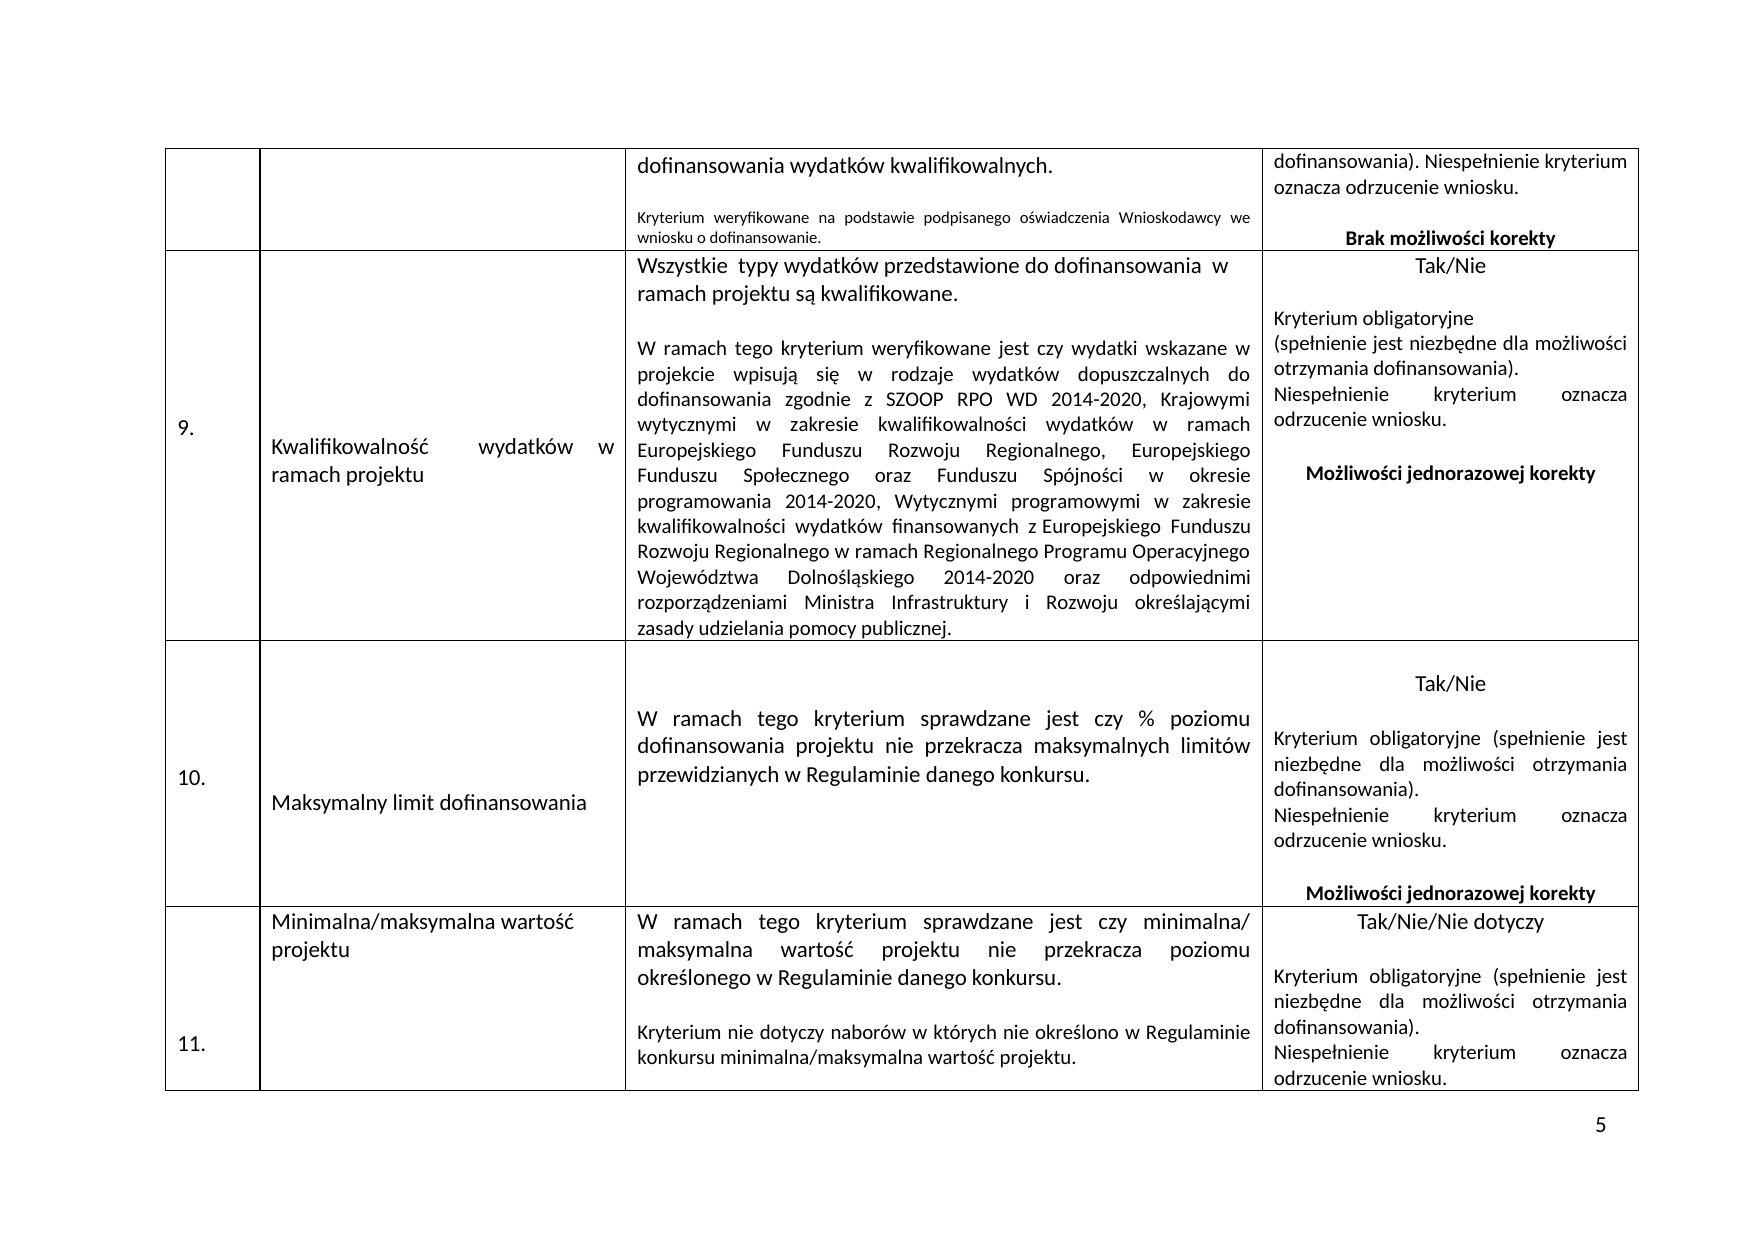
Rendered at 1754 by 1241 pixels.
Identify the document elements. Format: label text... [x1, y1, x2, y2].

table_cell 11. [166, 907, 259, 1090]
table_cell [261, 907, 625, 1090]
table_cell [626, 149, 1262, 250]
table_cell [1263, 907, 1638, 1090]
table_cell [1263, 149, 1638, 250]
table_cell 9. [166, 251, 259, 640]
table_cell Tak/Nie Kryterium obligatoryjne (spełnienie jest niezbędne dla możliwości otrzymania dofinansowania). Niespełnienie kryterium oznacza odrzucenie wniosku. Możliwości jednorazowej korekty [1263, 251, 1638, 640]
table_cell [261, 149, 625, 250]
table_cell Tak/Nie Kryterium obligatoryjne (spełnienie jest niezbędne dla możliwości otrzymania dofinansowania). Niespełnienie kryterium oznacza odrzucenie wniosku. Możliwości jednorazowej korekty [1263, 641, 1638, 906]
table_cell Wszystkie typy wydatków przedstawione do dofinansowania w ramach projektu są kwalifikowane. W ramach tego kryterium weryfikowane jest czy wydatki wskazane w projekcie wpisują się w rodzaje wydatków dopuszczalnych do dofinansowania zgodnie z SZOOP RPO WD 2014-2020, Krajowymi wytycznymi w zakresie kwalifikowalności wydatków w ramach Europejskiego Funduszu Rozwoju Regionalnego, Europejskiego Funduszu Społecznego oraz Funduszu Spójności w okresie programowania 2014-2020, Wytycznymi programowymi w zakresie kwalifikowalności wydatków finansowanych z Europejskiego Funduszu Rozwoju Regionalnego w ramach Regionalnego Programu Operacyjnego Województwa Dolnośląskiego 2014-2020 oraz odpowiednimi rozporządzeniami Ministra Infrastruktury i Rozwoju określającymi zasady udzielania pomocy publicznej. [626, 251, 1262, 640]
table_cell 10. [166, 641, 259, 906]
table_cell 8. [166, 149, 259, 250]
table_cell W ramach tego kryterium sprawdzane jest czy % poziomu dofinansowania projektu nie przekracza maksymalnych limitów przewidzianych w Regulaminie danego konkursu. [626, 641, 1262, 906]
table_cell Kwalifikowalność wydatków w ramach projektu [261, 251, 625, 640]
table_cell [626, 907, 1262, 1090]
table_cell Maksymalny limit dofinansowania [261, 641, 625, 906]
